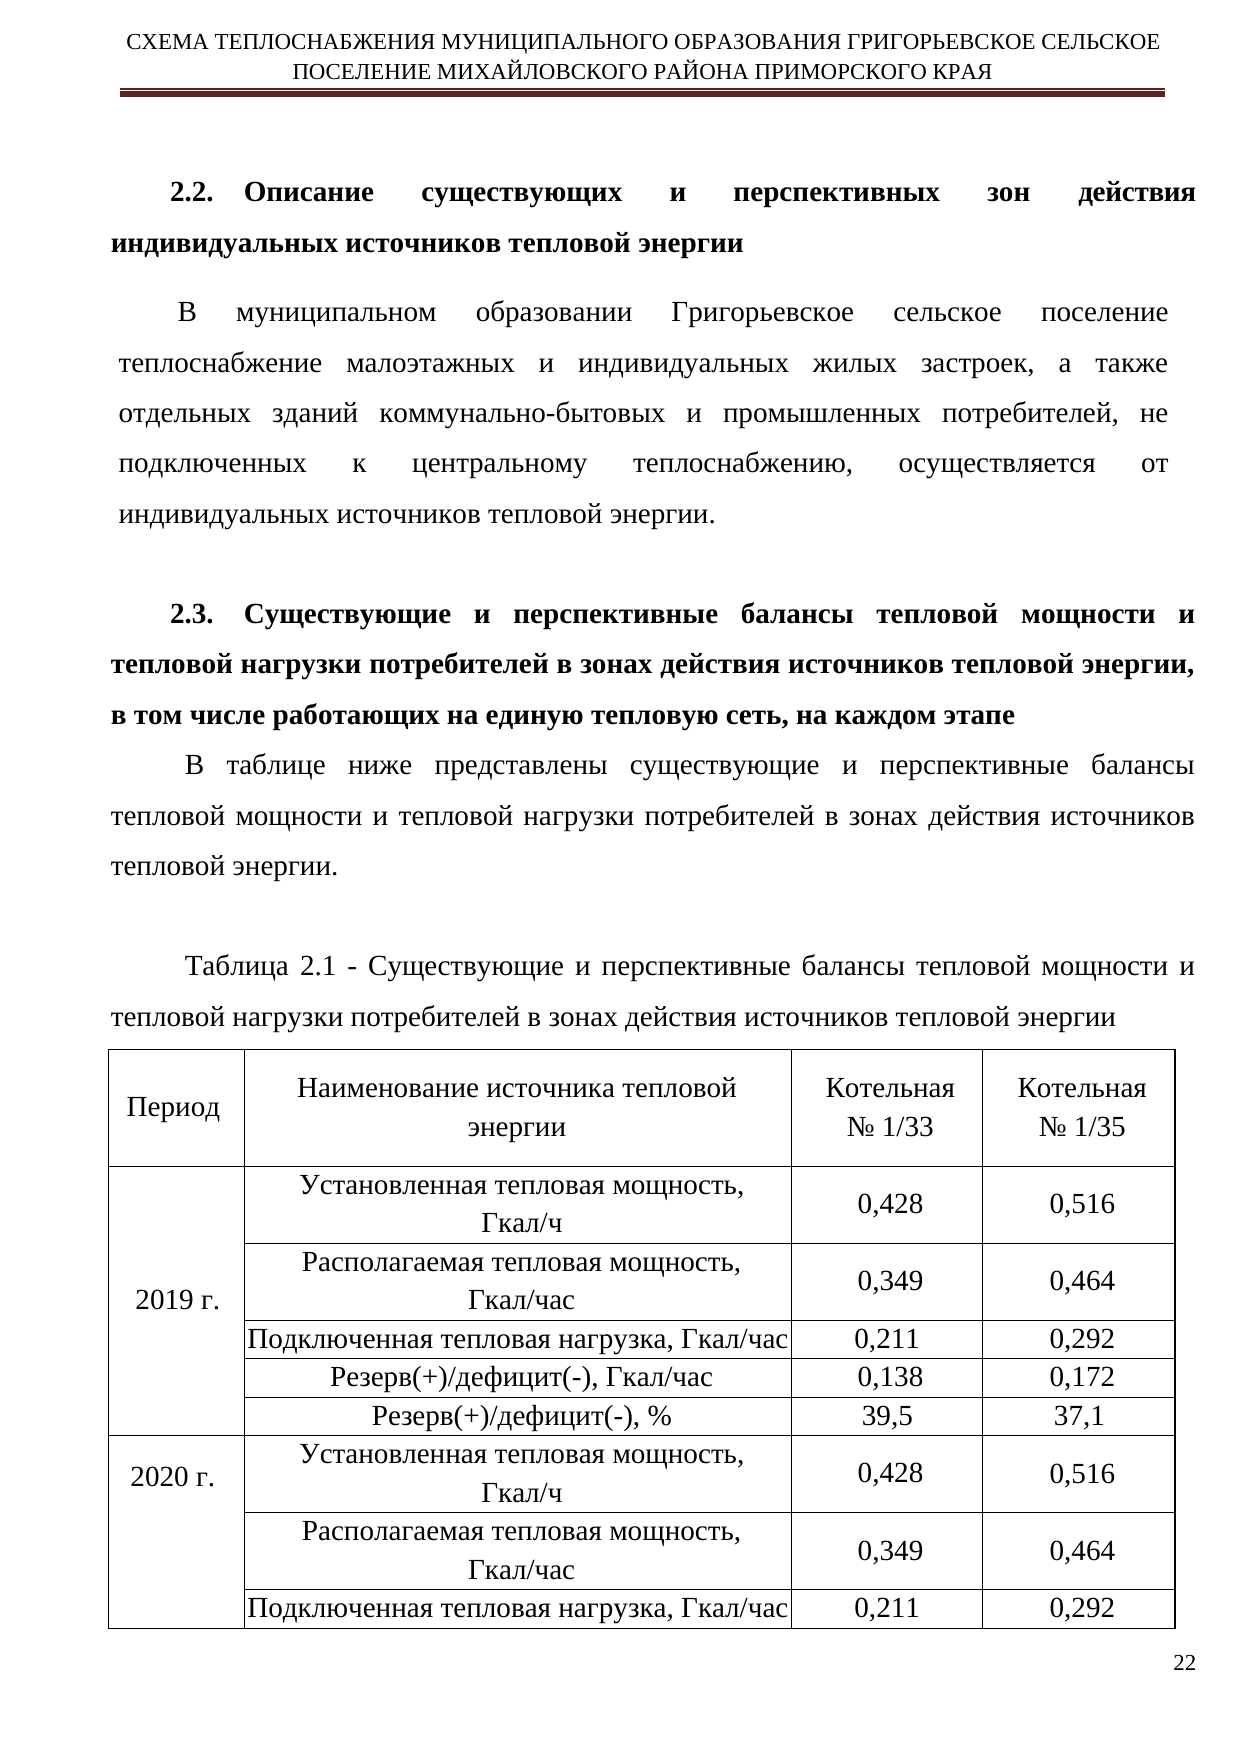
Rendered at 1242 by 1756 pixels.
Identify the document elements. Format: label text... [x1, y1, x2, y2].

table_cell 0,516 [983, 1167, 1174, 1243]
table_cell Располагаемая тепловая мощность, Гкал/час [245, 1244, 791, 1320]
list Описание существующих и перспективных зон действия индивидуальных источников тепловой энергии [111, 174, 1196, 258]
table_cell Резерв(+)/дефицит(-), Гкал/час [245, 1359, 791, 1397]
table_cell 0,349 [792, 1244, 982, 1320]
table_cell 0,211 [792, 1321, 982, 1358]
table_cell 0,349 [792, 1513, 982, 1589]
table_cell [245, 1590, 791, 1628]
table_cell Установленная тепловая мощность, Гкал/ч [245, 1167, 791, 1243]
table_header Котельная № 1/35 [983, 1050, 1174, 1166]
table_cell 39,5 [792, 1398, 982, 1435]
table_header Наименование источника тепловой энергии [245, 1050, 791, 1166]
table_cell Подключенная тепловая нагрузка, Гкал/час [245, 1321, 791, 1358]
list Таблица 2.1 - Существующие и перспективные балансы тепловой мощности и тепловой нагрузки потребителей в зонах действия источников тепловой энергии [111, 948, 1196, 1032]
text В муниципальном образовании Григорьевское сельское поселение теплоснабжение малоэтажных и индивидуальных жилых застроек, а также отдельных зданий коммунально-бытовых и промышленных потребителей, не подключенных к центральному теплоснабжению, осуществляется от индивидуальных источников тепловой энергии. [118, 294, 1169, 529]
table_cell 0,292 [983, 1321, 1174, 1358]
table_cell 0,428 [792, 1436, 982, 1512]
table_cell 37,1 [983, 1398, 1174, 1435]
table_cell 2020 г. [109, 1436, 244, 1628]
list Существующие и перспективные балансы тепловой мощности и тепловой нагрузки потребителей в зонах действия источников тепловой энергии, в том числе работающих на единую тепловую сеть, на каждом этапе [111, 596, 1196, 731]
table_cell 0,464 [983, 1513, 1174, 1589]
table_cell 0,211 [792, 1590, 982, 1628]
table_cell 0,292 [983, 1590, 1174, 1628]
table_cell 0,138 [792, 1359, 982, 1397]
table_cell 0,428 [792, 1167, 982, 1243]
table_header Котельная № 1/33 [792, 1050, 982, 1166]
table_cell 2019 г. [109, 1167, 244, 1435]
list В таблице ниже представлены существующие и перспективные балансы тепловой мощности и тепловой нагрузки потребителей в зонах действия источников тепловой энергии. [111, 747, 1196, 881]
table_cell Располагаемая тепловая мощность, Гкал/час [245, 1513, 791, 1589]
table_cell 0,516 [983, 1436, 1174, 1512]
table_cell 0,172 [983, 1359, 1174, 1397]
table_cell Резерв(+)/дефицит(-), % [245, 1398, 791, 1435]
table_cell 0,464 [983, 1244, 1174, 1320]
table_header Период [109, 1050, 244, 1166]
table_cell Установленная тепловая мощность, Гкал/ч [245, 1436, 791, 1512]
